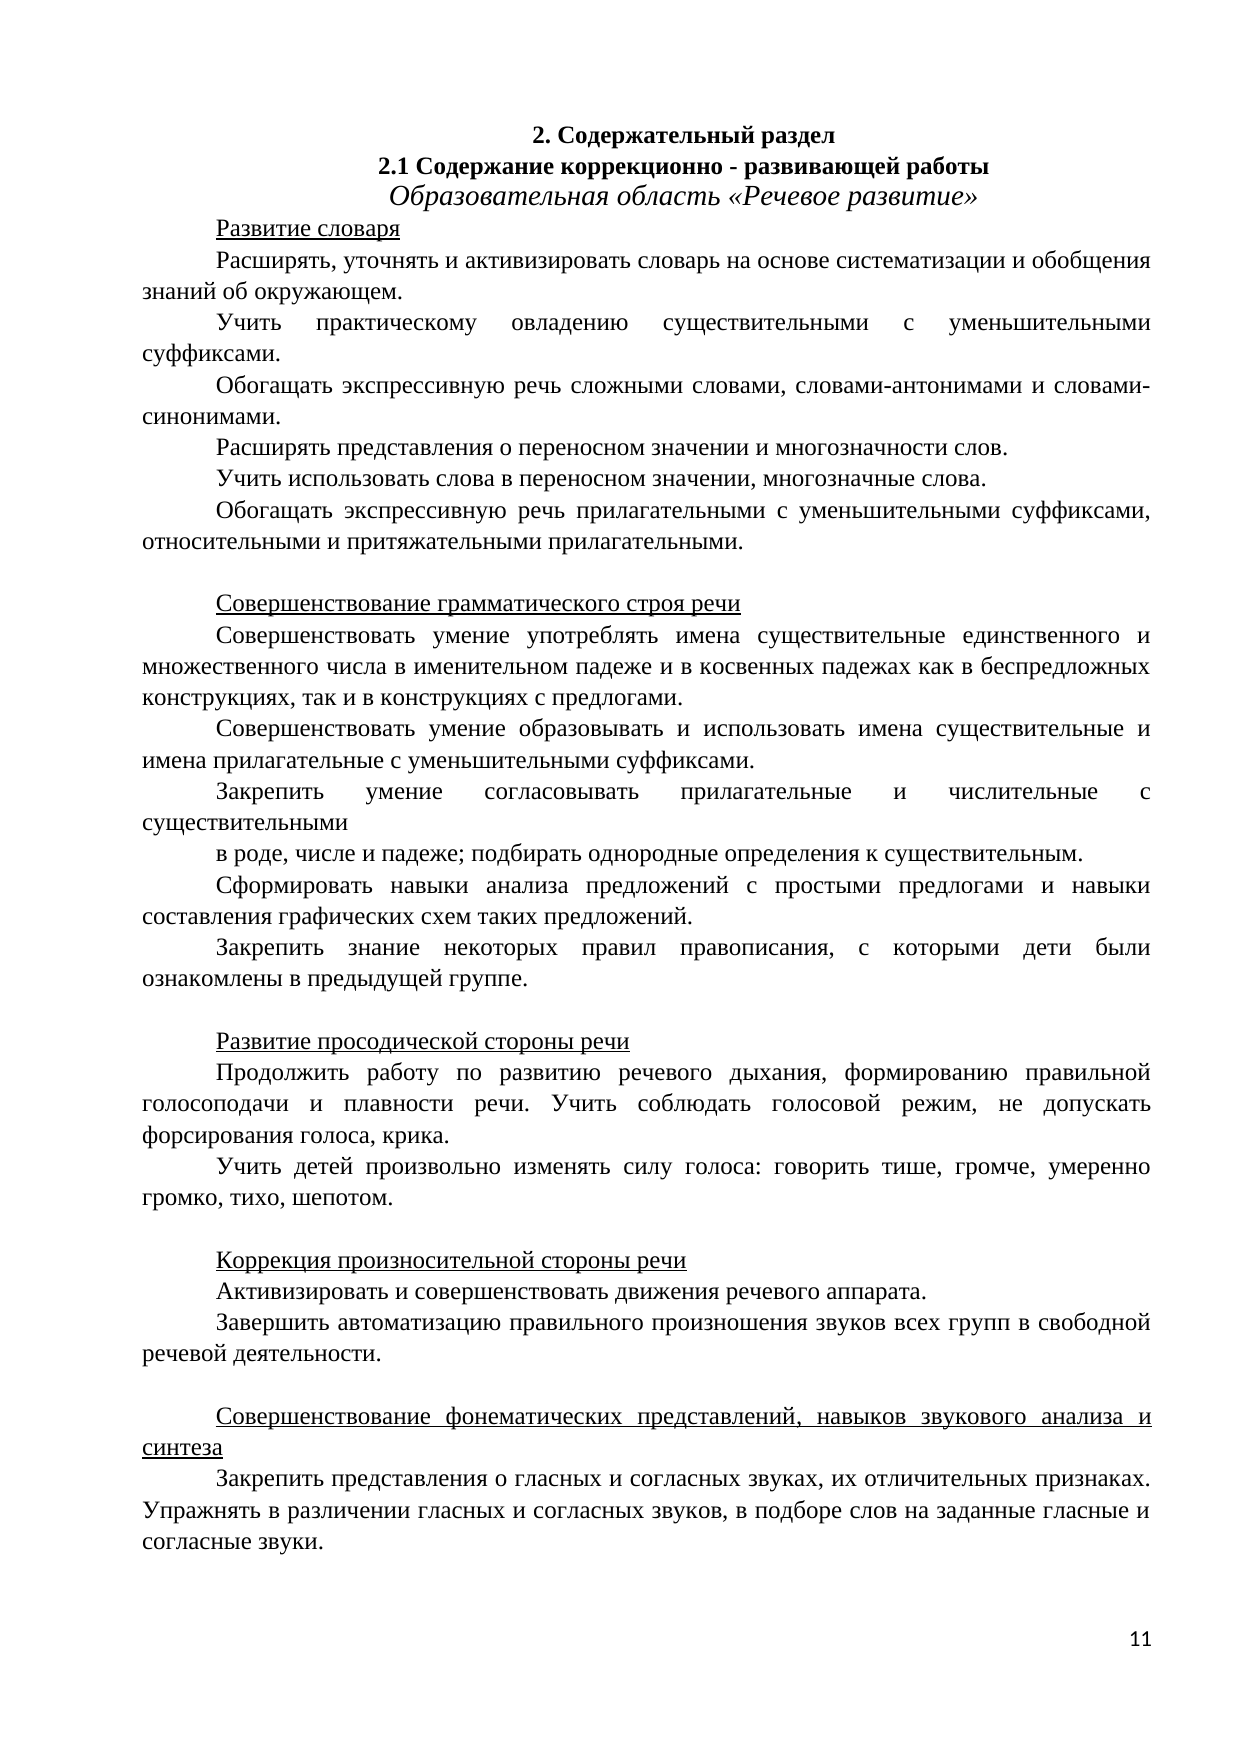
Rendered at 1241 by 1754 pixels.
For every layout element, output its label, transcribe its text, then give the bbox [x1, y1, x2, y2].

list Расширять представления о переносном значении и многозначности слов. [142, 431, 1152, 462]
list Учить детей произвольно изменять силу голоса: говорить тише, громче, умеренно громко, тихо, шепотом. [142, 1149, 1152, 1212]
list Завершить автоматизацию правильного произношения звуков всех групп в свободной речевой деятельности. [142, 1306, 1152, 1368]
list 2.1 Содержание коррекционно - развивающей работы [142, 149, 1152, 181]
list Учить практическому овладению существительными с уменьшительными суффиксами. [142, 306, 1152, 368]
list Коррекция произносительной стороны речи [142, 1243, 1152, 1274]
list Совершенствование грамматического строя речи [142, 587, 1152, 618]
list Развитие просодической стороны речи [142, 1024, 1152, 1056]
list Обогащать экспрессивную речь прилагательными с уменьшительными суффиксами, относительными и притяжательными прилагательными. [142, 493, 1152, 556]
list Совершенствовать умение употреблять имена существительные единственного и множественного числа в именительном падеже и в косвенных падежах как в беспредложных конструкциях, так и в конструкциях с предлогами. [142, 618, 1152, 712]
list Закрепить представления о гласных и согласных звуках, их отличительных признаках. Упражнять в различении гласных и согласных звуков, в подборе слов на заданные гласные и согласные звуки. [142, 1462, 1152, 1556]
list Учить использовать слова в переносном значении, многозначные слова. [142, 462, 1152, 493]
list Образовательная область «Речевое развитие» [142, 181, 1152, 212]
list 2. Содержательный раздел [142, 118, 1152, 149]
list Обогащать экспрессивную речь сложными словами, словами-антонимами и словами-синонимами. [142, 368, 1152, 431]
list Закрепить умение согласовывать прилагательные и числительные с существительными [142, 774, 1152, 837]
list Сформировать навыки анализа предложений с простыми предлогами и навыки составления графических схем таких предложений. [142, 868, 1152, 931]
list Активизировать и совершенствовать движения речевого аппарата. [142, 1274, 1152, 1306]
list Развитие словаря [142, 212, 1152, 243]
list Совершенствовать умение образовывать и использовать имена существительные и имена прилагательные с уменьшительными суффиксами. [142, 712, 1152, 774]
list Закрепить знание некоторых правил правописания, с которыми дети были ознакомлены в предыдущей группе. [142, 931, 1152, 993]
list Продолжить работу по развитию речевого дыхания, формированию правильной голосоподачи и плавности речи. Учить соблюдать голосовой режим, не допускать форсирования голоса, крика. [142, 1056, 1152, 1149]
list Расширять, уточнять и активизировать словарь на основе систематизации и обобщения знаний об окружающем. [142, 243, 1152, 306]
list в роде, числе и падеже; подбирать однородные определения к существительным. [142, 837, 1152, 868]
list Совершенствование фонематических представлений, навыков звукового анализа и синтеза [142, 1399, 1152, 1462]
